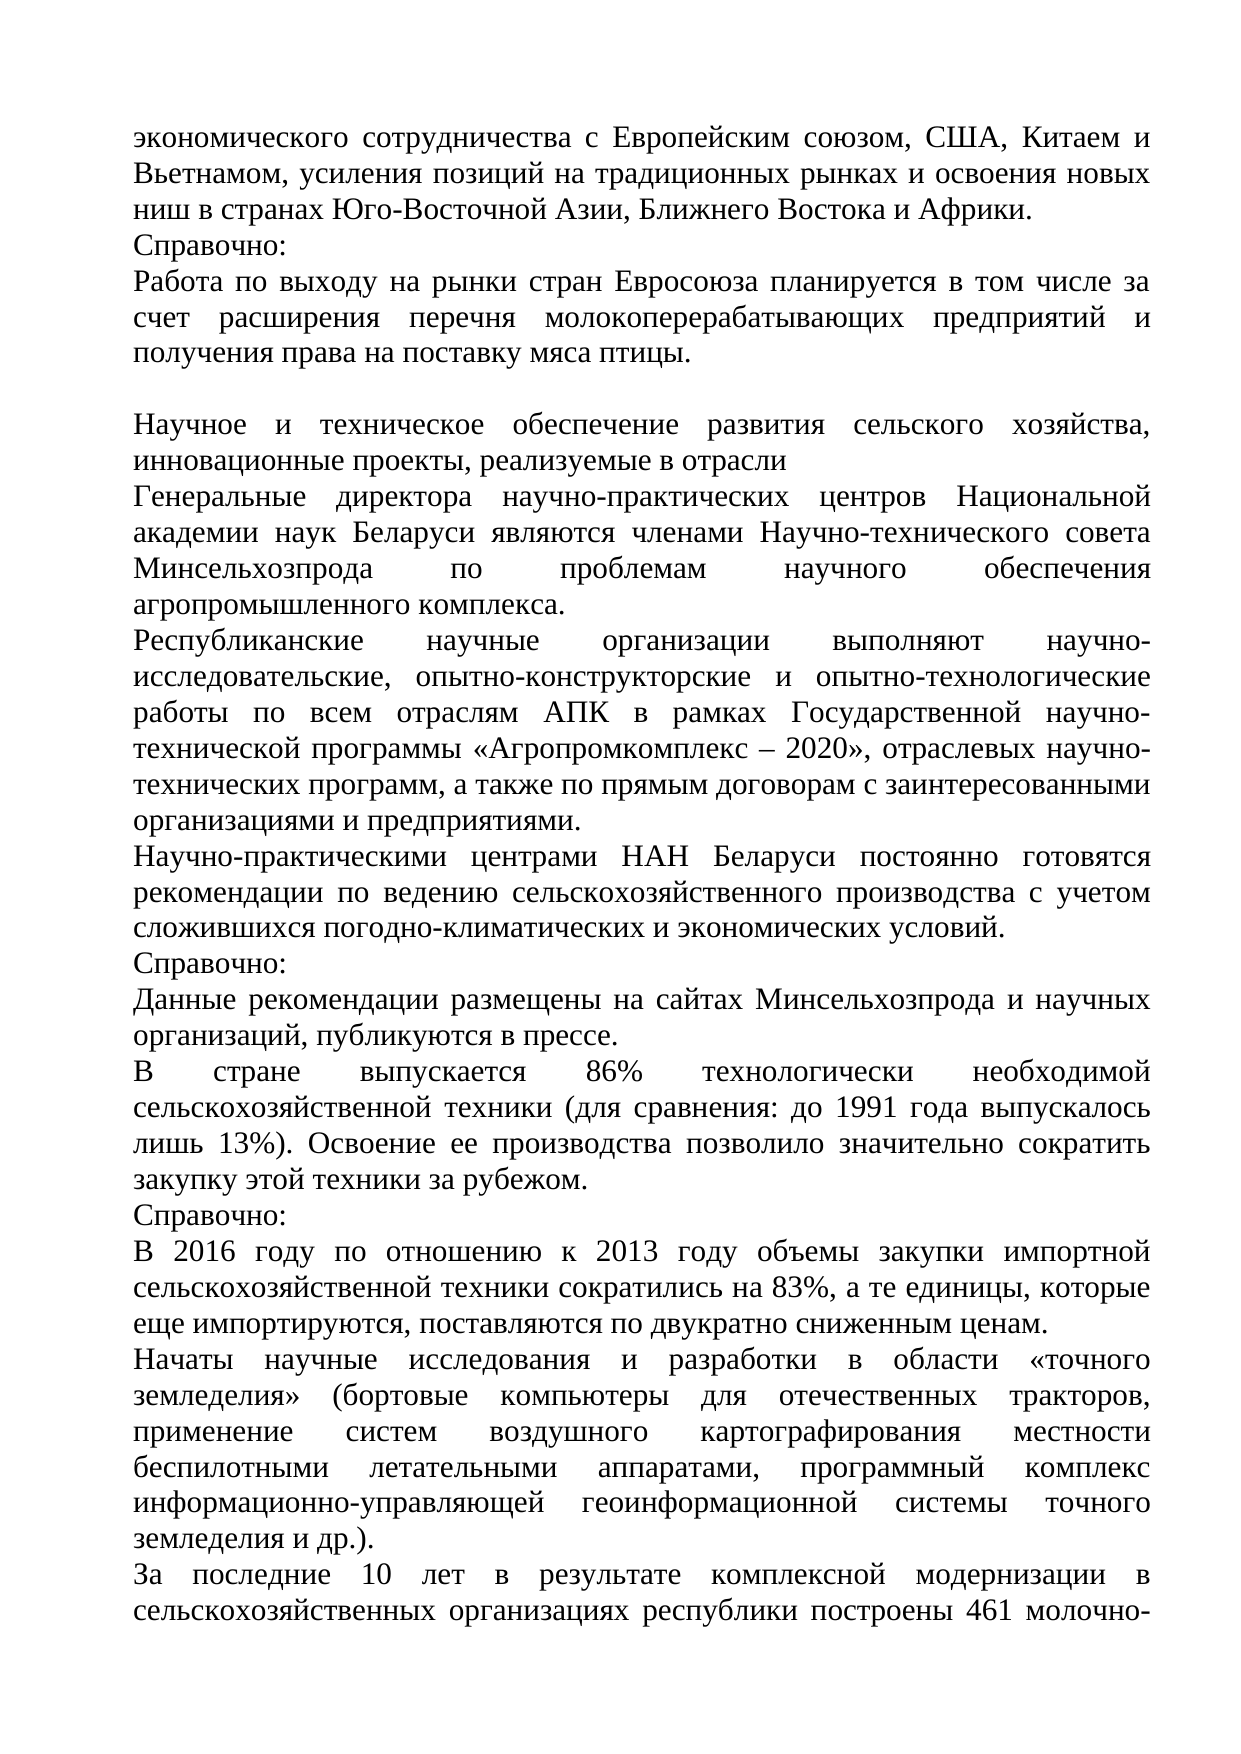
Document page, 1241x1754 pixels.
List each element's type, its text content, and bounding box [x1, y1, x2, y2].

text В 2016 году по отношению к 2013 году объемы закупки импортной сельскохозяйственной техники сократились на 83%, а те единицы, которые еще импортируются, поставляются по двукратно сниженным ценам. [133, 1232, 1152, 1340]
text Начаты научные исследования и разработки в области «точного земледелия» (бортовые компьютеры для отечественных тракторов, применение систем воздушного картографирования местности беспилотными летательными аппаратами, программный комплекс информационно-управляющей геоинформационной системы точного земледелия и др.). [133, 1340, 1152, 1556]
text Справочно: [133, 226, 1152, 262]
text Генеральные директора научно-практических центров Национальной академии наук Беларуси являются членами Научно-технического совета Минсельхозпрода по проблемам научного обеспечения агропромышленного комплекса. [133, 477, 1152, 621]
text Научно-практическими центрами НАН Беларуси постоянно готовятся рекомендации по ведению сельскохозяйственного производства с учетом сложившихся погодно-климатических и экономических условий. [133, 837, 1152, 945]
text Справочно: [133, 945, 1152, 981]
text Работа по выходу на рынки стран Евросоюза планируется в том числе за счет расширения перечня молокоперерабатывающих предприятий и получения права на поставку мяса птицы. [133, 262, 1152, 370]
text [133, 118, 1152, 226]
text Республиканские научные организации выполняют научно-исследовательские, опытно-конструкторские и опытно-технологические работы по всем отраслям АПК в рамках Государственной научно-технической программы «Агропромкомплекс – 2020», отраслевых научно-технических программ, а также по прямым договорам с заинтересованными организациями и предприятиями. [133, 621, 1152, 837]
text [133, 1556, 1152, 1627]
text Научное и техническое обеспечение развития сельского хозяйства, инновационные проекты, реализуемые в отрасли [133, 406, 1152, 477]
text Справочно: [133, 1196, 1152, 1232]
text Данные рекомендации размещены на сайтах Минсельхозпрода и научных организаций, публикуются в прессе. [133, 981, 1152, 1052]
text В стране выпускается 86% технологически необходимой сельскохозяйственной техники (для сравнения: до 1991 года выпускалось лишь 13%). Освоение ее производства позволило значительно сократить закупку этой техники за рубежом. [133, 1052, 1152, 1196]
